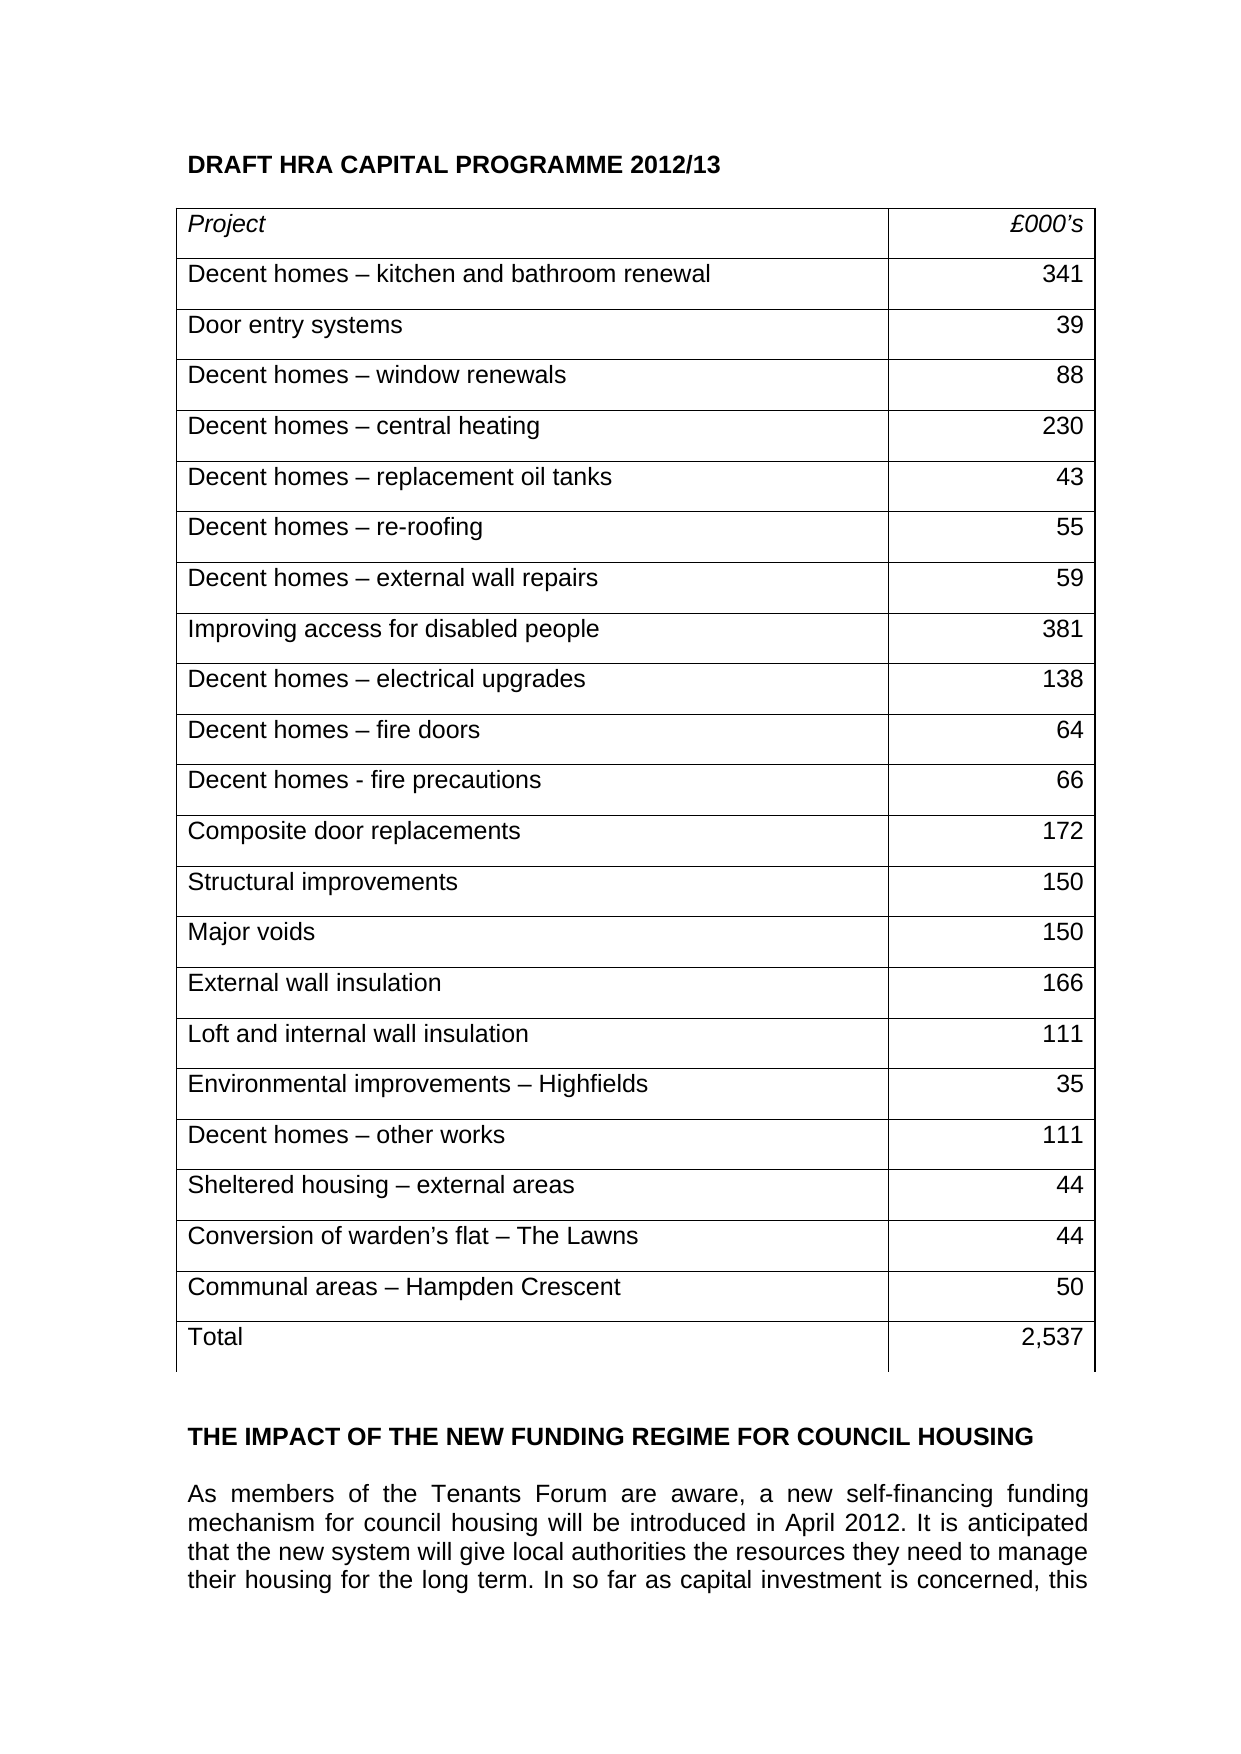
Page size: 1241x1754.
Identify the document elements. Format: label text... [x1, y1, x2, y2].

table_cell 111 [889, 1120, 1094, 1169]
table_cell Sheltered housing – external areas [177, 1170, 888, 1220]
table_cell Decent homes – re-roofing [177, 512, 888, 562]
table_cell Loft and internal wall insulation [177, 1019, 888, 1068]
table_cell 39 [889, 310, 1094, 359]
table_cell Environmental improvements – Highfields [177, 1069, 888, 1119]
table_cell 381 [889, 614, 1094, 663]
table_header £000’s [889, 209, 1094, 258]
table_cell Decent homes – electrical upgrades [177, 664, 888, 714]
table_cell 66 [889, 765, 1094, 815]
table_cell Improving access for disabled people [177, 614, 888, 663]
table_cell Major voids [177, 917, 888, 967]
table_cell Decent homes – replacement oil tanks [177, 462, 888, 511]
table_cell Decent homes – fire doors [177, 715, 888, 764]
table_cell 172 [889, 816, 1094, 866]
table_cell Structural improvements [177, 867, 888, 916]
table_cell 55 [889, 512, 1094, 562]
table_cell 43 [889, 462, 1094, 511]
table_cell 50 [889, 1272, 1094, 1321]
table_cell Decent homes – external wall repairs [177, 563, 888, 612]
table_cell 150 [889, 867, 1094, 916]
table_cell 44 [889, 1221, 1094, 1271]
table_cell 138 [889, 664, 1094, 714]
table_cell Communal areas – [177, 1272, 888, 1321]
table_cell Decent homes – other works [177, 1120, 888, 1169]
table_cell Door entry systems [177, 310, 888, 359]
table_cell 44 [889, 1170, 1094, 1220]
table_header Project [177, 209, 888, 258]
table_cell Composite door replacements [177, 816, 888, 866]
table_cell 88 [889, 360, 1094, 410]
table_cell Decent homes - fire precautions [177, 765, 888, 815]
table_cell 35 [889, 1069, 1094, 1119]
table_cell Total [177, 1322, 888, 1372]
table_cell Decent homes – window renewals [177, 360, 888, 410]
table_cell 64 [889, 715, 1094, 764]
table_cell 59 [889, 563, 1094, 612]
table_cell Decent homes – kitchen and bathroom renewal [177, 259, 888, 309]
table_cell 2,537 [889, 1322, 1094, 1372]
table_cell 150 [889, 917, 1094, 967]
table_cell External wall insulation [177, 968, 888, 1017]
table_cell 111 [889, 1019, 1094, 1068]
table_cell 166 [889, 968, 1094, 1017]
table_cell Decent homes – central heating [177, 411, 888, 461]
text THE IMPACT OF THE NEW FUNDING REGIME FOR COUNCIL HOUSING [187, 1421, 1090, 1450]
table_cell 341 [889, 259, 1094, 309]
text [187, 1479, 1090, 1594]
text DRAFT HRA CAPITAL PROGRAMME 2012/13 [187, 150, 1090, 179]
table_cell Conversion of warden’s flat – The Lawns [177, 1221, 888, 1271]
table_cell 230 [889, 411, 1094, 461]
